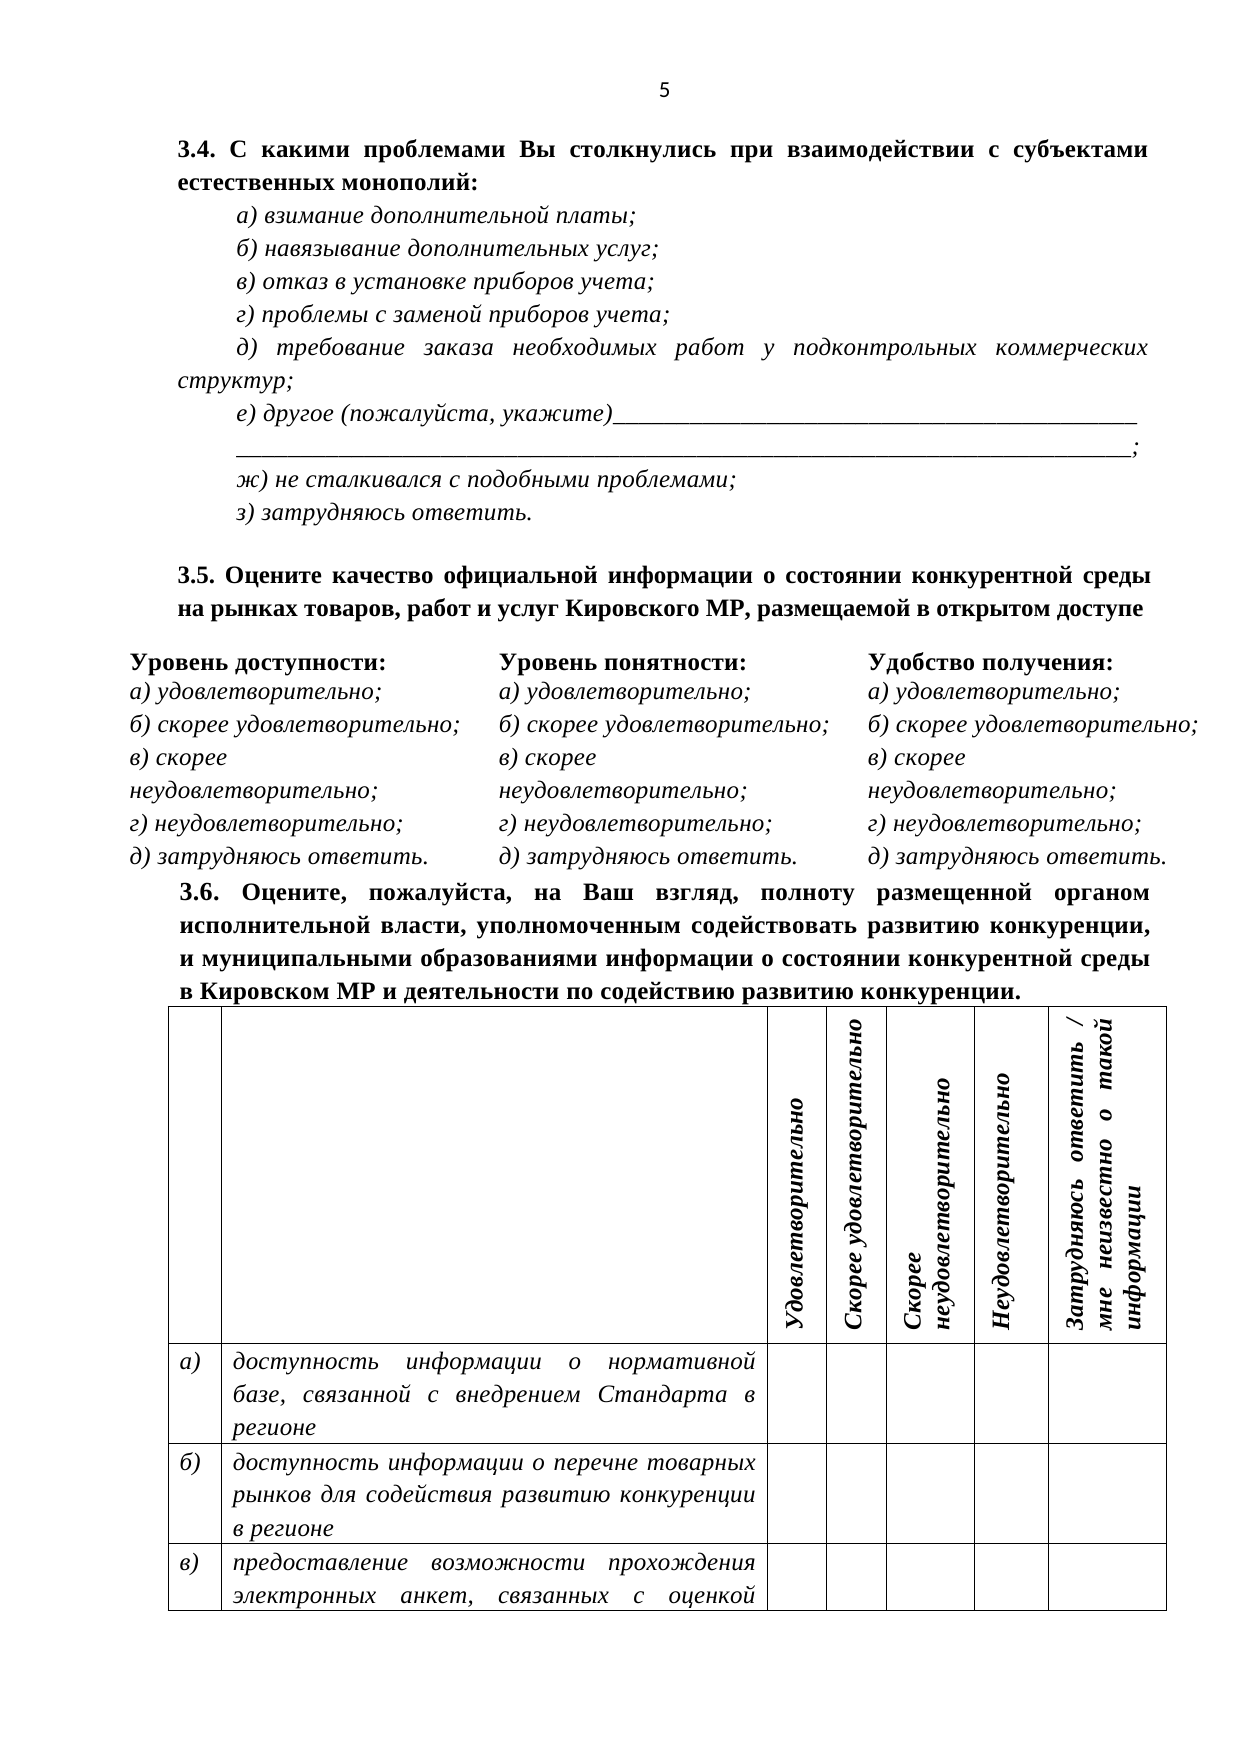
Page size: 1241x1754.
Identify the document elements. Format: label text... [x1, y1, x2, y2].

table_cell [887, 1544, 974, 1610]
table_header Скорее неудовлетворительно [887, 1007, 974, 1342]
table_cell [887, 1344, 974, 1442]
table_cell [1049, 1344, 1166, 1442]
table_cell [768, 1544, 826, 1610]
table_cell [768, 1344, 826, 1442]
table_cell [827, 1544, 886, 1610]
table_header Удовлетворительно [768, 1007, 826, 1342]
text г) проблемы с заменой приборов учета; [177, 296, 1149, 329]
table_cell доступность информации о перечне товарных рынков для содействия развитию конкуренции в регионе [222, 1444, 767, 1543]
table_cell в) [169, 1544, 221, 1610]
text 3.5. Оцените качество официальной информации о состоянии конкурентной среды на рынках товаров, работ и услуг Кировского МР, размещаемой в открытом доступе [177, 560, 1152, 622]
text з) затрудняюсь ответить. [177, 494, 1149, 527]
table_header Скорее удовлетворительно [827, 1007, 886, 1342]
table_cell [827, 1444, 886, 1543]
text а) взимание дополнительной платы; [177, 197, 1149, 230]
table_cell [975, 1444, 1048, 1543]
text ______________________________________________________________________; [177, 428, 1149, 461]
table_cell доступность информации о нормативной базе, связанной с внедрением Стандарта в регионе [222, 1344, 767, 1442]
table_cell [827, 1344, 886, 1442]
text ж) не сталкивался с подобными проблемами; [177, 461, 1149, 494]
text 3.4. С какими проблемами Вы столкнулись при взаимодействии с субъектами естественных монополий: [177, 131, 1149, 197]
table_cell а) [169, 1344, 221, 1442]
text д) требование заказа необходимых работ у подконтрольных коммерческих структур; [177, 329, 1149, 395]
table_cell [975, 1344, 1048, 1442]
table_cell [768, 1444, 826, 1543]
table_header Неудовлетворительно [975, 1007, 1048, 1342]
table_cell б) [169, 1444, 221, 1543]
table_cell [1049, 1544, 1166, 1610]
text б) навязывание дополнительных услуг; [177, 230, 1149, 263]
table_header [222, 1007, 767, 1342]
text 3.6. Оцените, пожалуйста, на Ваш взгляд, полноту размещенной органом исполнительной власти, уполномоченным содействовать развитию конкуренции, и муниципальными образованиями информации о состоянии конкурентной среды в Кировском МР и деятельности по содействию развитию конкуренции. [179, 874, 1152, 1006]
table_header Удобство получения: а) удовлетворительно; б) скорее удовлетворительно; в) скорее неудовлетворительно; г) неудовлетворительно; д) затрудняюсь ответить. [856, 647, 1226, 874]
table_header [169, 1007, 221, 1342]
text е) другое (пожалуйста, укажите)_________________________________________ [177, 395, 1149, 428]
table_header Уровень доступности: а) удовлетворительно; б) скорее удовлетворительно; в) скорее неудовлетворительно; г) неудовлетворительно; д) затрудняюсь ответить. [118, 647, 487, 874]
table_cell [222, 1544, 767, 1610]
table_header Затрудняюсь ответить / мне неизвестно о такой информации [1049, 1007, 1166, 1342]
text в) отказ в установке приборов учета; [177, 263, 1149, 296]
table_cell [887, 1444, 974, 1543]
table_cell [975, 1544, 1048, 1610]
table_header Уровень понятности: а) удовлетворительно; б) скорее удовлетворительно; в) скорее неудовлетворительно; г) неудовлетворительно; д) затрудняюсь ответить. [487, 647, 856, 874]
table_cell [1049, 1444, 1166, 1543]
